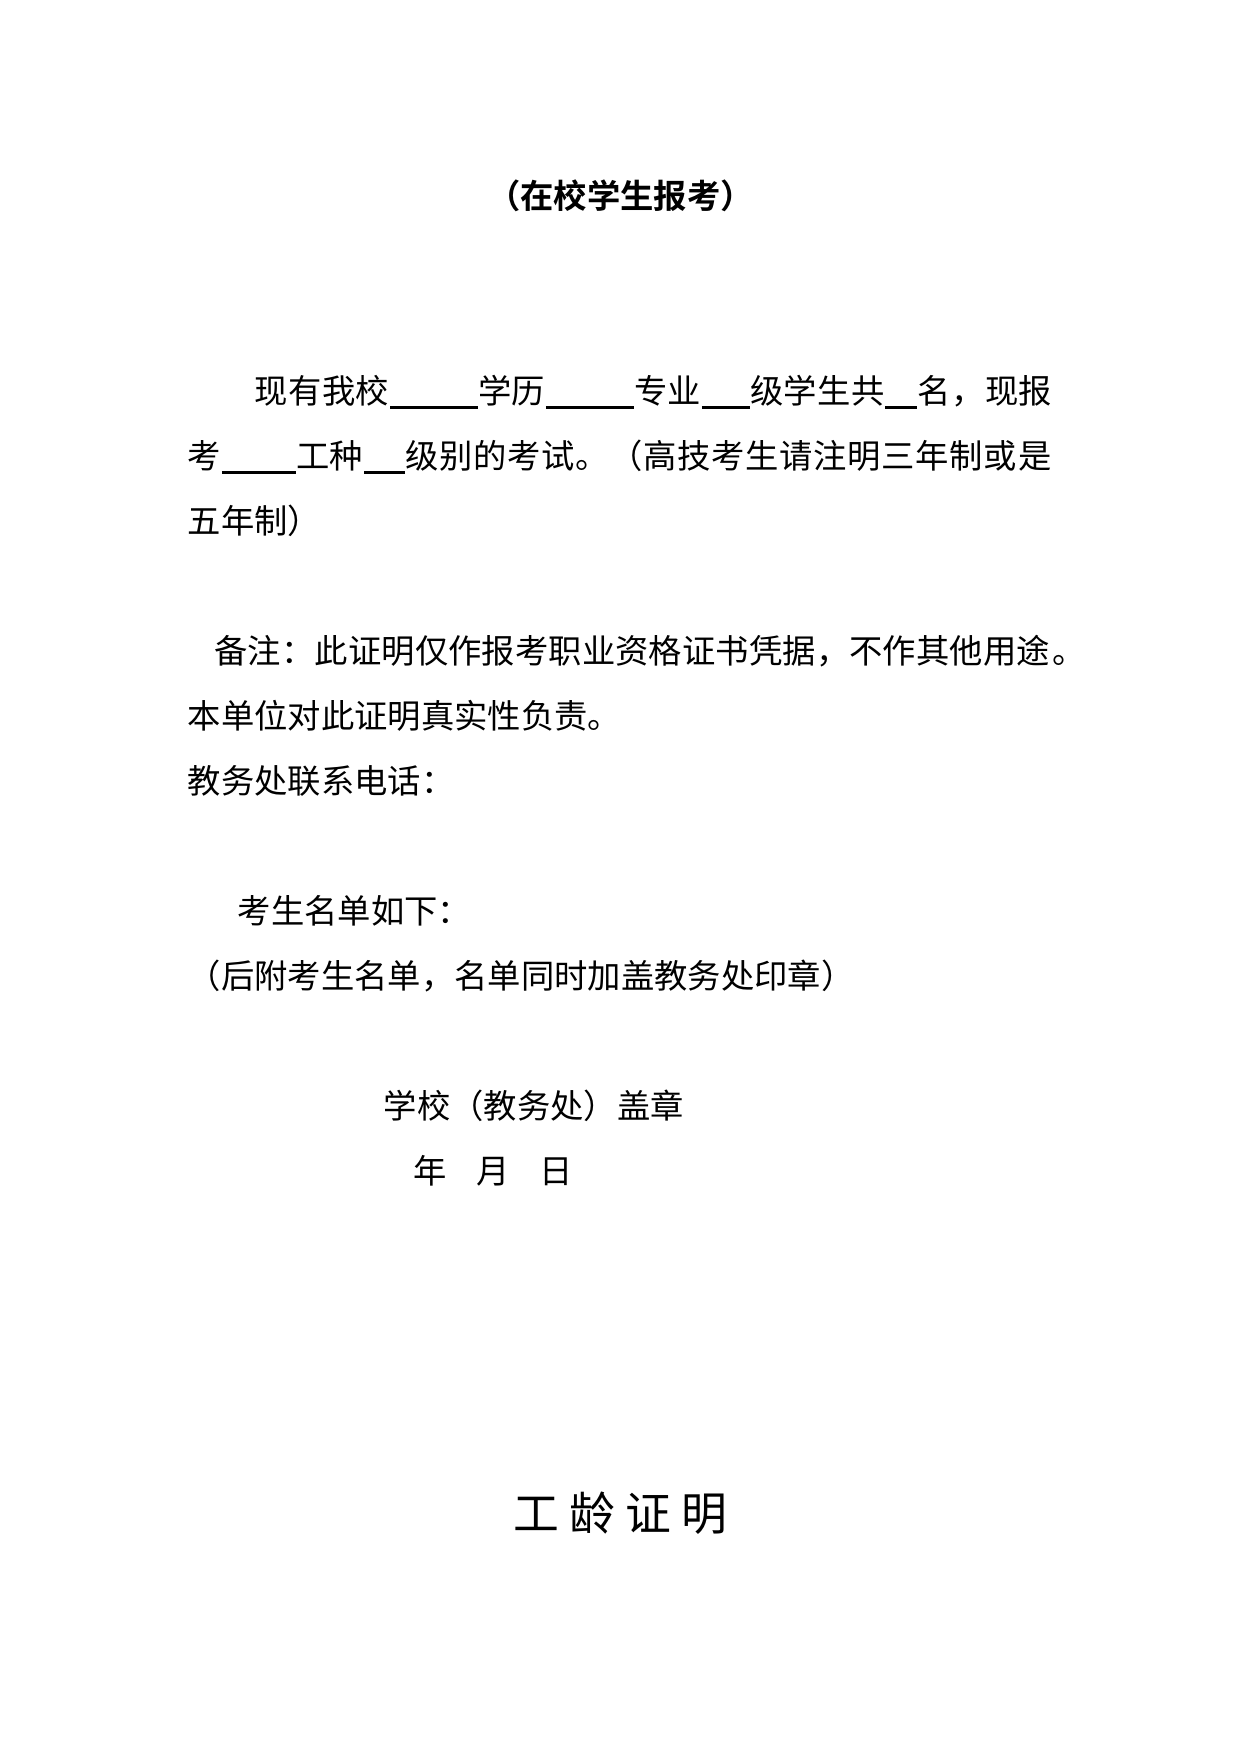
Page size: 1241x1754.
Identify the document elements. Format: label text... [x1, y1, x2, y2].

text 学校（教务处）盖章 [187, 1072, 1053, 1137]
text （后附考生名单，名单同时加盖教务处印章） [187, 942, 1053, 1007]
text 教务处联系电话： [187, 747, 1053, 812]
text 备注：此证明仅作报考职业资格证书凭据，不作其他用途。本单位对此证明真实性负责。 [187, 617, 1053, 747]
text 现有我校 学历 专业 级学生共 名，现报考 工种 级别的考试。（高技考生请注明三年制或是五年制） [187, 357, 1053, 552]
text 考生名单如下： [187, 877, 1053, 942]
text （在校学生报考） [187, 162, 1053, 227]
text 年 月 日 [187, 1137, 1053, 1202]
text 工 龄 证 明 [187, 1462, 1053, 1559]
